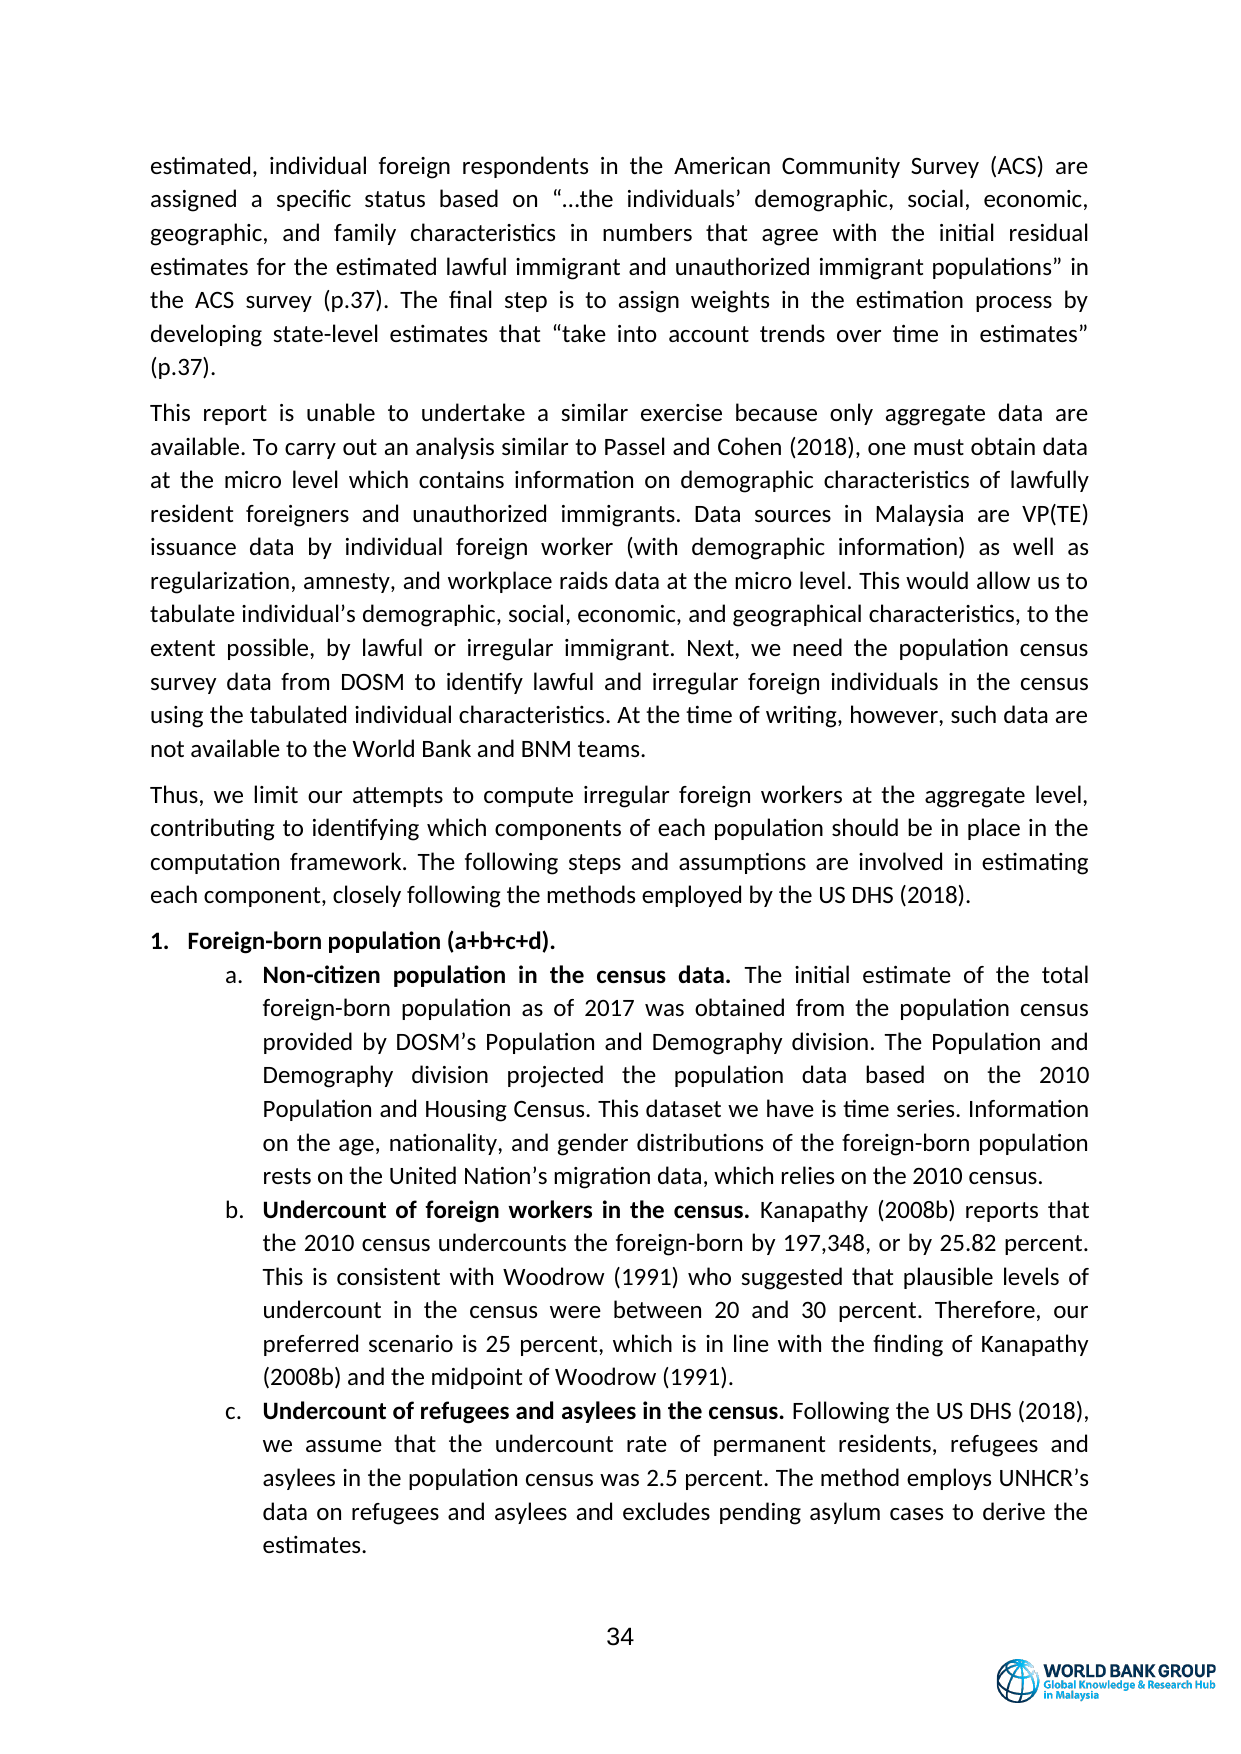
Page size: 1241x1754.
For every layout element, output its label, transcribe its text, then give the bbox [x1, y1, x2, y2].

list Undercount of foreign workers in the census. Kanapathy (2008b) reports that the 2010 census undercounts the foreign-born by 197,348, or by 25.82 percent. This is consistent with Woodrow (1991) who suggested that plausible levels of undercount in the census were between 20 and 30 percent. Therefore, our preferred scenario is 25 percent, which is in line with the finding of Kanapathy (2008b) and the midpoint of Woodrow (1991). [225, 1194, 1090, 1392]
list Undercount of refugees and asylees in the census. Following the US DHS (2018), we assume that the undercount rate of permanent residents, refugees and asylees in the population census was 2.5 percent. The method employs UNHCR’s data on refugees and asylees and excludes pending asylum cases to derive the estimates. [225, 1395, 1090, 1560]
text This report is unable to undertake a similar exercise because only aggregate data are available. To carry out an analysis similar to Passel and Cohen (2018), one must obtain data at the micro level which contains information on demographic characteristics of lawfully resident foreigners and unauthorized immigrants. Data sources in Malaysia are VP(TE) issuance data by individual foreign worker (with demographic information) as well as regularization, amnesty, and workplace raids data at the micro level. This would allow us to tabulate individual’s demographic, social, economic, and geographical characteristics, to the extent possible, by lawful or irregular immigrant. Next, we need the population census survey data from DOSM to identify lawful and irregular foreign individuals in the census using the tabulated individual characteristics. At the time of writing, however, such data are not available to the World Bank and BNM teams. [150, 397, 1090, 763]
text Thus, we limit our attempts to compute irregular foreign workers at the aggregate level, contributing to identifying which components of each population should be in place in the computation framework. The following steps and assumptions are involved in estimating each component, closely following the methods employed by the US DHS (2018). [150, 779, 1090, 910]
list Non-citizen population in the census data. The initial estimate of the total foreign-born population as of 2017 was obtained from the population census provided by DOSM’s Population and Demography division. The Population and Demography division projected the population data based on the 2010 Population and Housing Census. This dataset we have is time series. Information on the age, nationality, and gender distributions of the foreign-born population rests on the United Nation’s migration data, which relies on the 2010 census. [225, 959, 1090, 1191]
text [150, 150, 1090, 382]
list Foreign-born population (a+b+c+d). [150, 925, 1090, 956]
picture [996, 1659, 1216, 1703]
